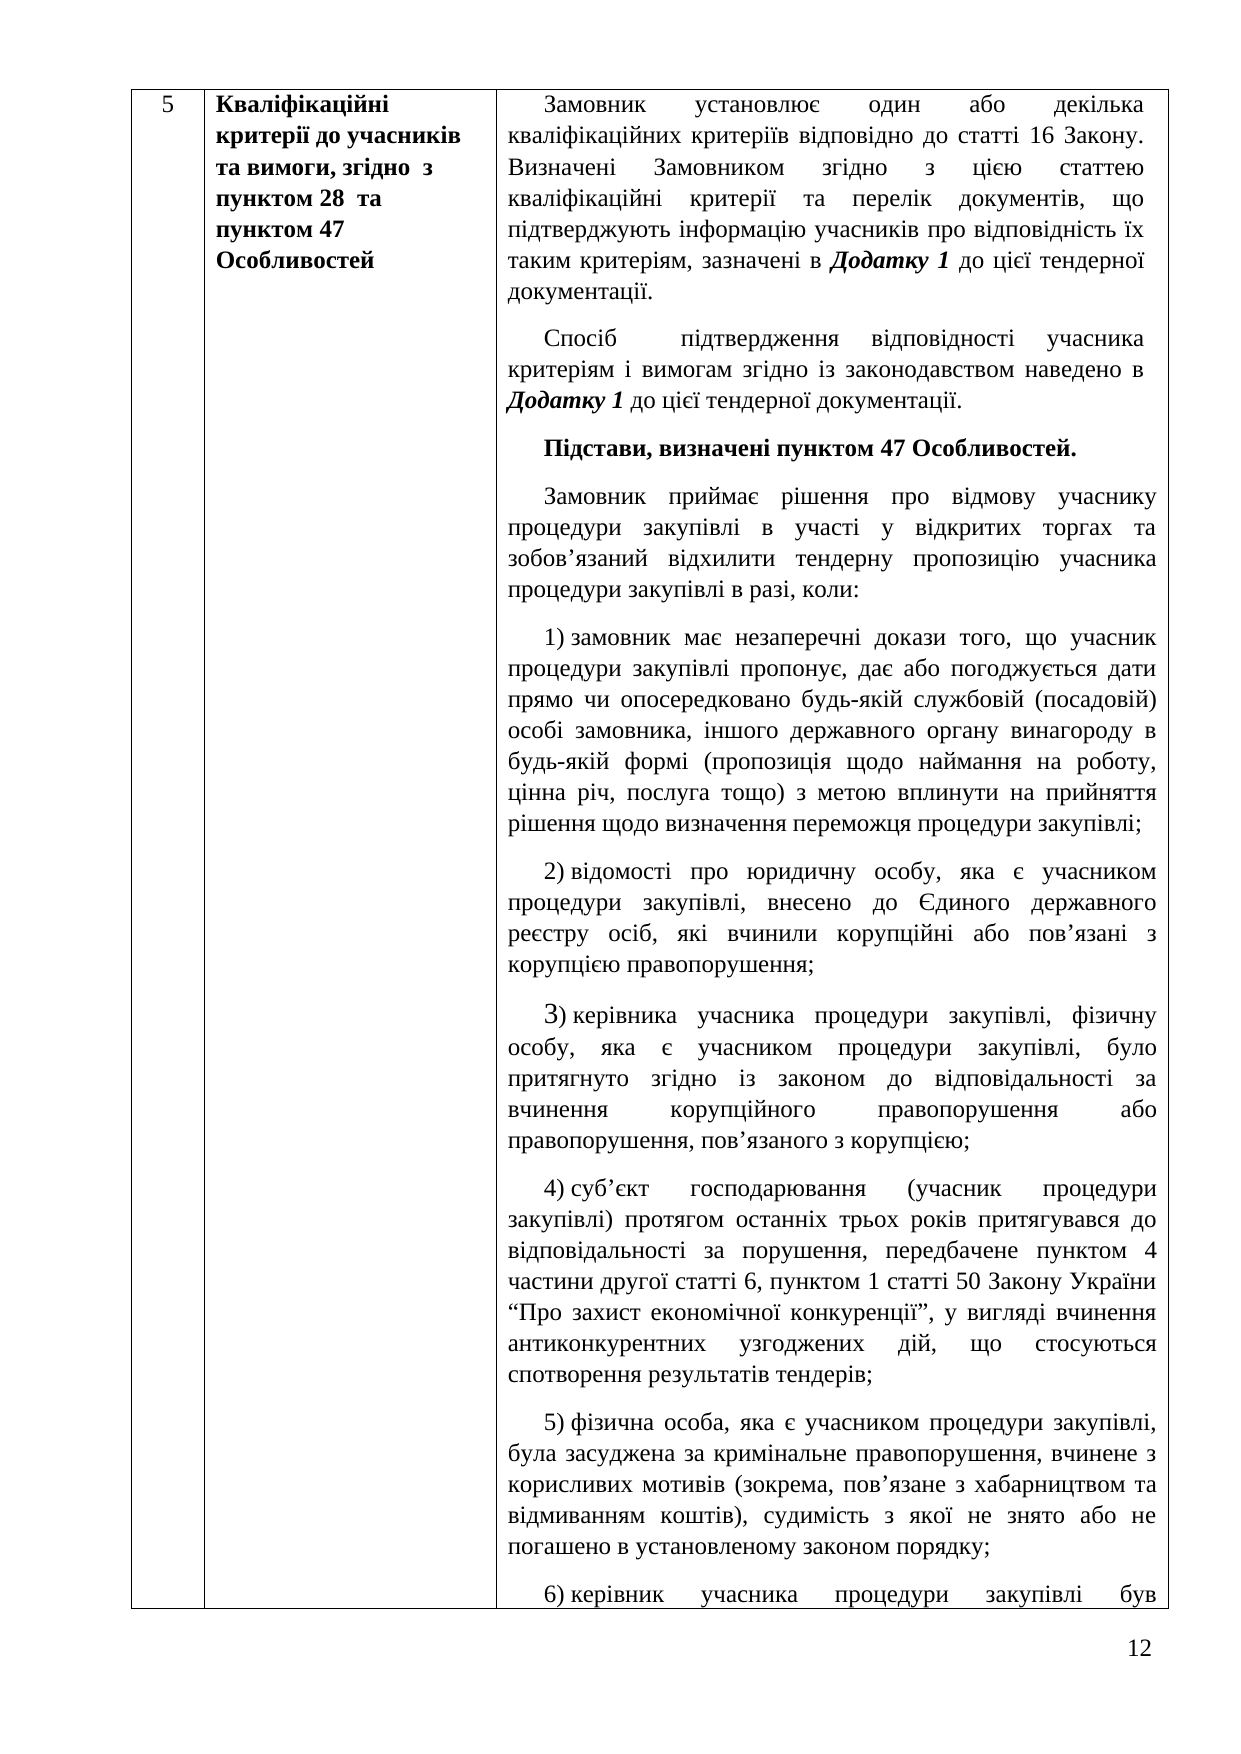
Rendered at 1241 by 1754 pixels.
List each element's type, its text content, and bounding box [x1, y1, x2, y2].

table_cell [205, 90, 496, 1608]
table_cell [497, 90, 1168, 1608]
table_cell 5 [132, 90, 204, 1608]
